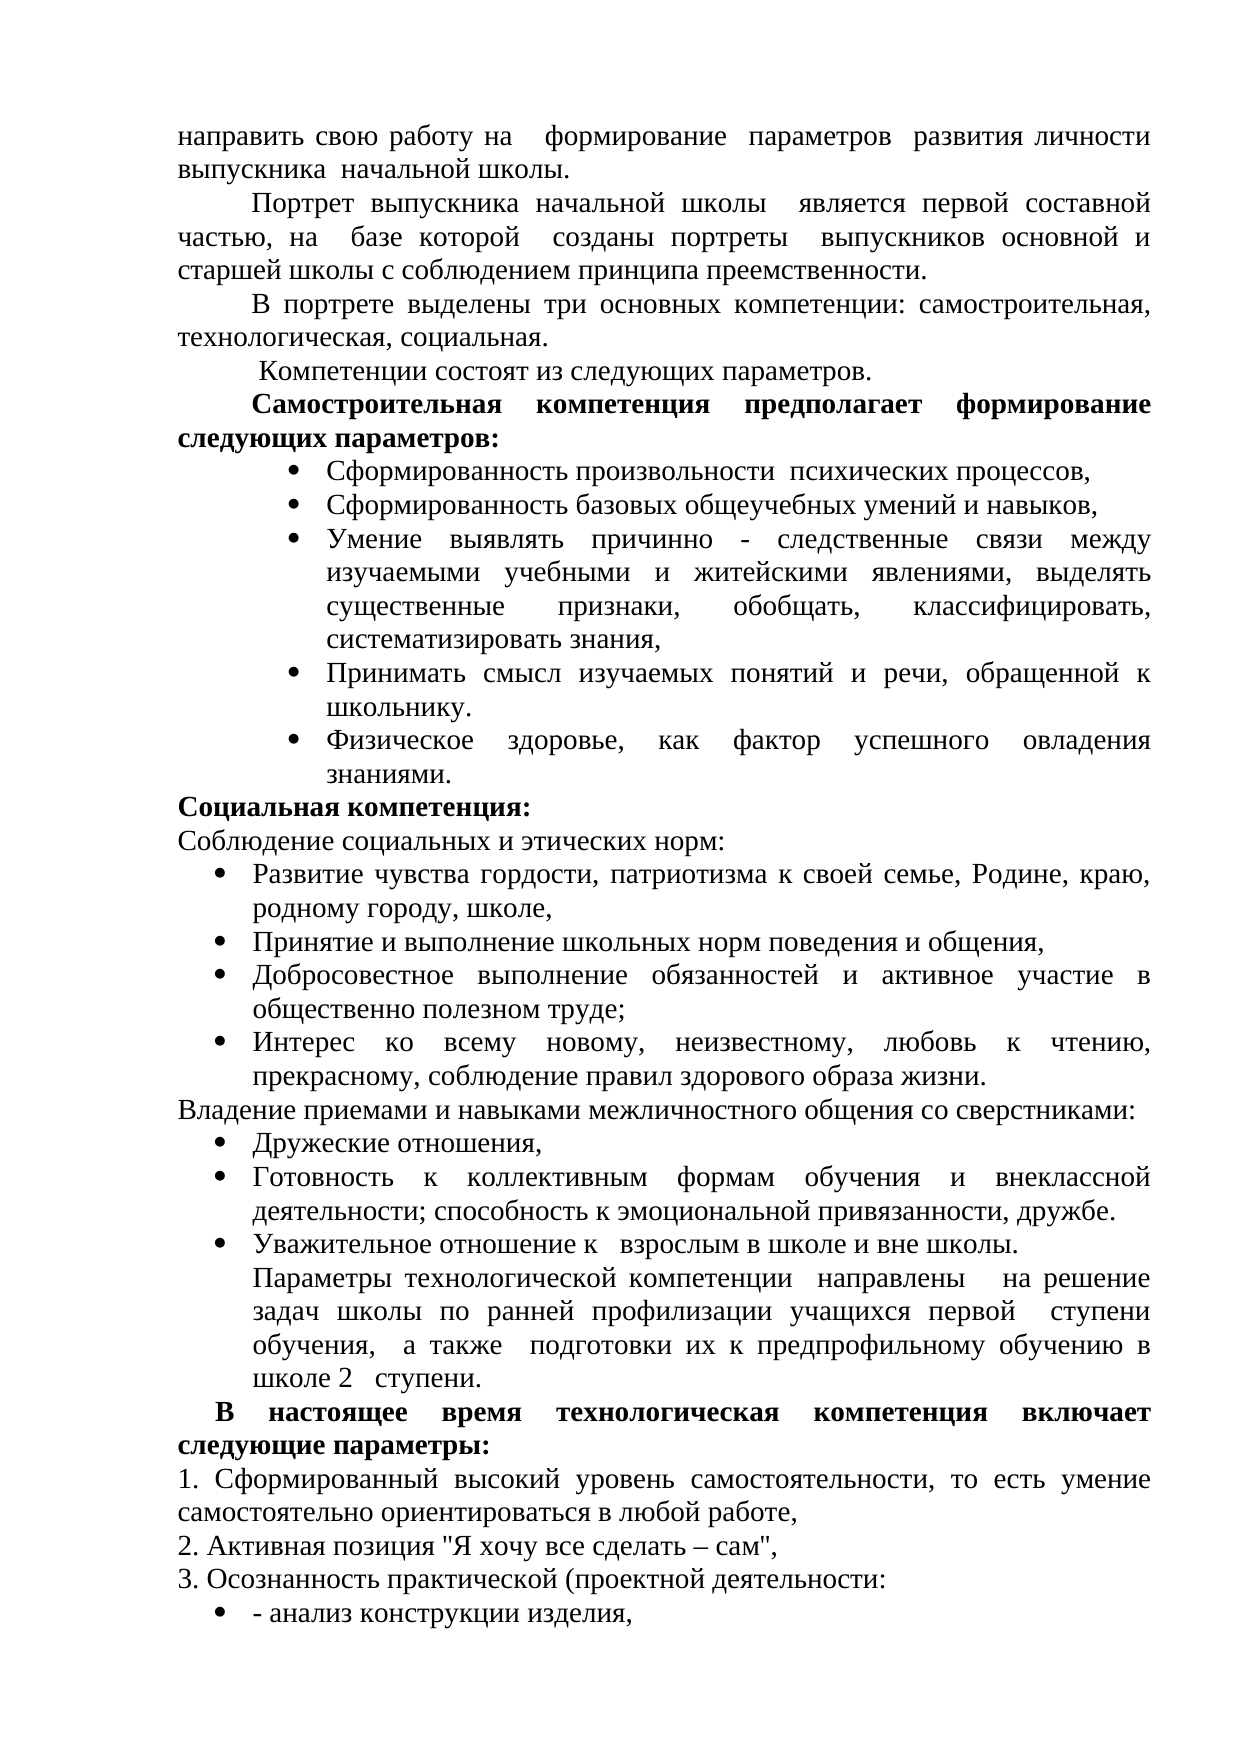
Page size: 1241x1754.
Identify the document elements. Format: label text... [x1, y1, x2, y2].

text Соблюдение социальных и этических норм: [177, 823, 1152, 857]
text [177, 118, 1152, 185]
list Развитие чувства гордости, патриотизма к своей семье, Родине, краю, родному городу, школе, [215, 857, 1152, 924]
text Компетенции состоят из следующих параметров. [177, 353, 1152, 386]
text В настоящее время технологическая компетенция включает следующие параметры: [177, 1394, 1152, 1461]
text В портрете выделены три основных компетенции: самостроительная, технологическая, социальная. [177, 286, 1152, 353]
text Социальная компетенция: [177, 789, 1152, 823]
list Уважительное отношение к взрослым в школе и вне школы. [215, 1226, 1152, 1260]
text 1. Сформированный высокий уровень самостоятельности, то есть умение самостоятельно ориентироваться в любой работе, [177, 1461, 1152, 1528]
text 2. Активная позиция ''Я хочу все сделать – сам'', [177, 1528, 1152, 1562]
list Добросовестное выполнение обязанностей и активное участие в общественно полезном труде; [215, 957, 1152, 1024]
list Интерес ко всему новому, неизвестному, любовь к чтению, прекрасному, соблюдение правил здорового образа жизни. [215, 1024, 1152, 1092]
list Готовность к коллективным формам обучения и внеклассной деятельности; способность к эмоциональной привязанности, дружбе. [215, 1159, 1152, 1226]
list Сформированность произвольности психических процессов, [288, 453, 1152, 487]
list Принятие и выполнение школьных норм поведения и общения, [215, 924, 1152, 957]
text Портрет выпускника начальной школы является первой составной частью, на базе которой созданы портреты выпускников основной и старшей школы с соблюдением принципа преемственности. [177, 185, 1152, 286]
list Умение выявлять причинно - следственные связи между изучаемыми учебными и житейскими явлениями, выделять существенные признаки, обобщать, классифицировать, систематизировать знания, [288, 521, 1152, 655]
text 3. Осознанность практической (проектной деятельности: [177, 1562, 1152, 1595]
list - анализ конструкции изделия, [215, 1595, 1152, 1629]
text Владение приемами и навыками межличностного общения со сверстниками: [177, 1092, 1152, 1125]
list Сформированность базовых общеучебных умений и навыков, [288, 487, 1152, 521]
list Физическое здоровье, как фактор успешного овладения знаниями. [288, 722, 1152, 789]
text Параметры технологической компетенции направлены на решение задач школы по ранней профилизации учащихся первой ступени обучения, а также подготовки их к предпрофильному обучению в школе 2 ступени. [252, 1260, 1152, 1394]
list Принимать смысл изучаемых понятий и речи, обращенной к школьнику. [288, 655, 1152, 722]
text Самостроительная компетенция предполагает формирование следующих параметров: [177, 386, 1152, 453]
list Дружеские отношения, [215, 1125, 1152, 1159]
